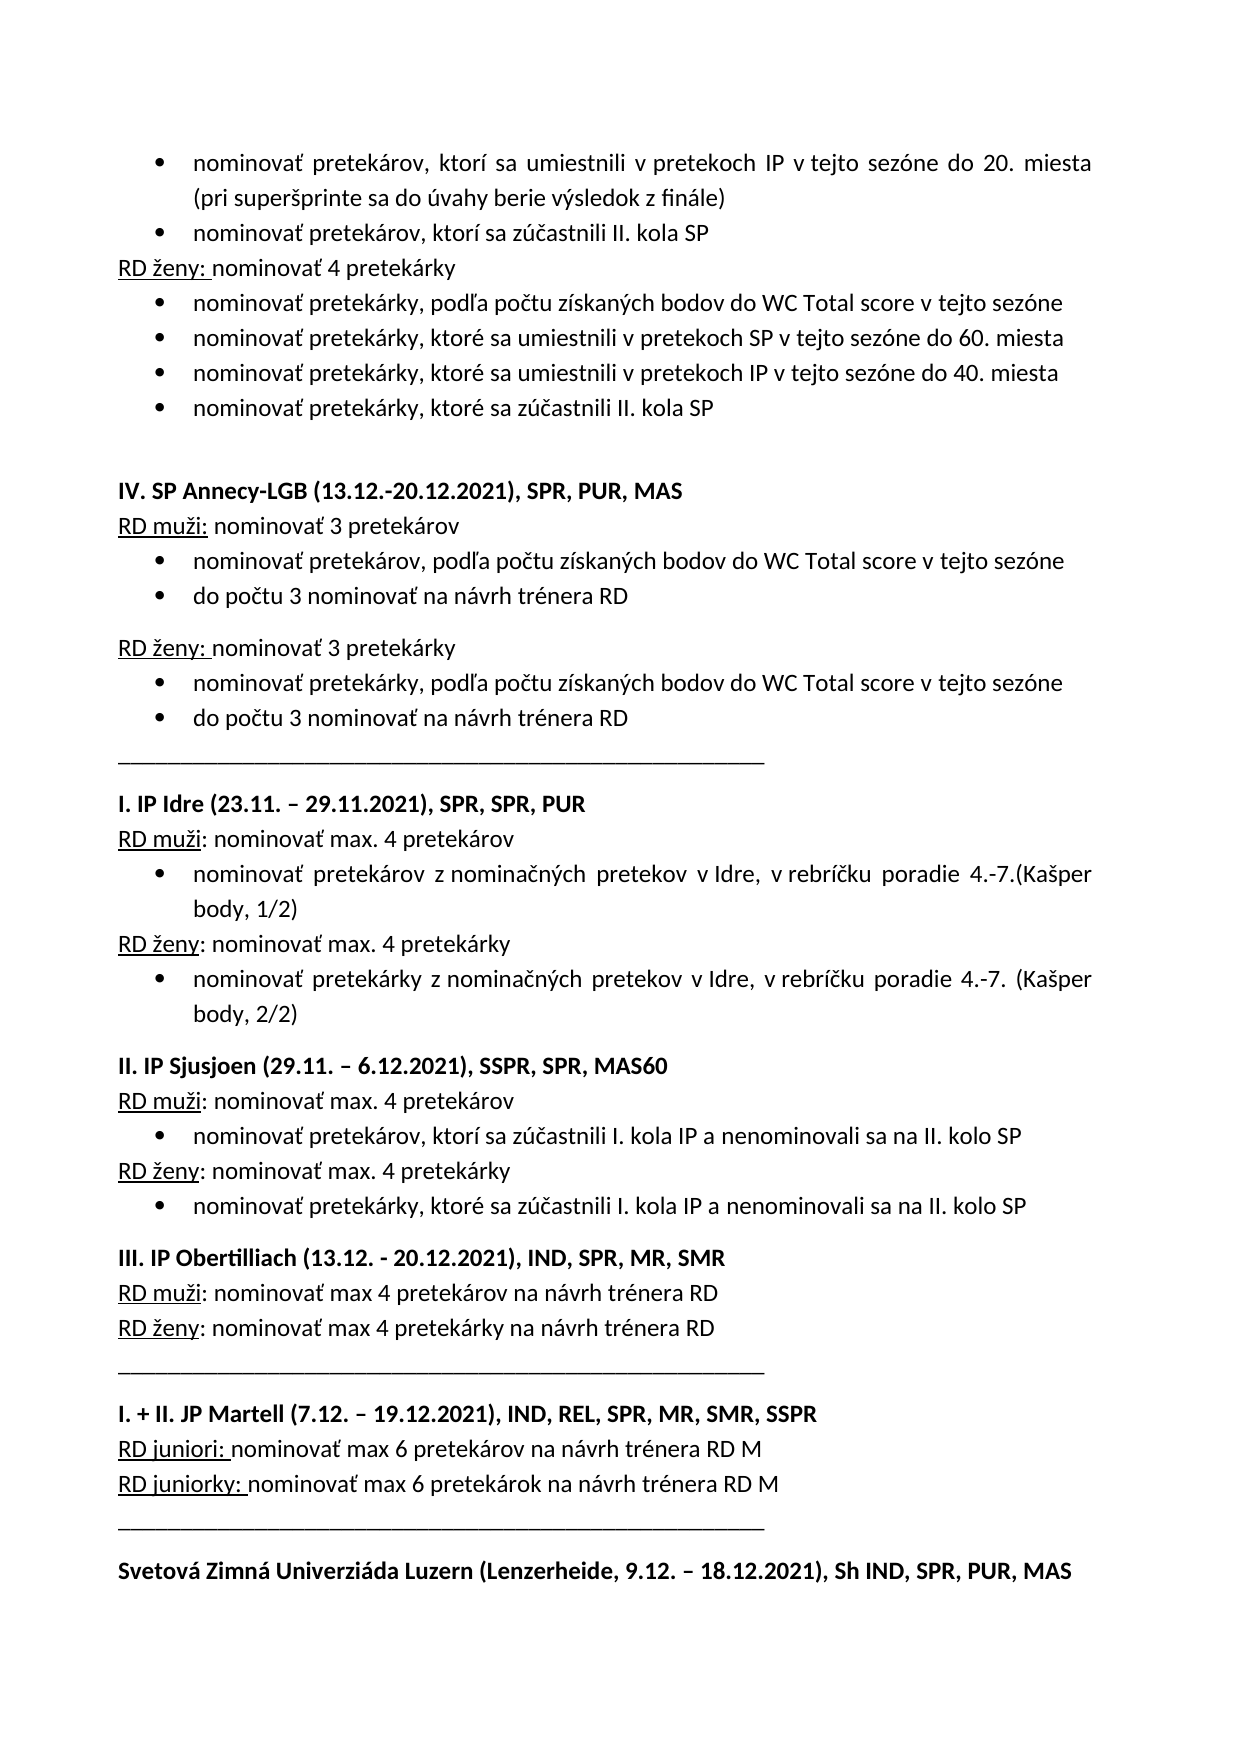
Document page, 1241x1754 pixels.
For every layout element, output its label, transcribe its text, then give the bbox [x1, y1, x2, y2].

list nominovať pretekárky, ktoré sa zúčastnili II. kola SP [155, 393, 1092, 423]
text RD muži: nominovať max. 4 pretekárov [118, 823, 1092, 854]
text RD muži: nominovať max 4 pretekárov na návrh trénera RD [118, 1277, 1092, 1307]
list nominovať pretekárky, podľa počtu získaných bodov do WC Total score v tejto sezóne [155, 667, 1092, 697]
text RD ženy: nominovať 4 pretekárky [118, 253, 1092, 283]
text Svetová Zimná Univerziáda Luzern (Lenzerheide, 9.12. – 18.12.2021), Sh IND, SPR, PUR, MAS [118, 1555, 1092, 1586]
list nominovať pretekárky z nominačných pretekov v Idre, v rebríčku poradie 4.-7. (Kašper body, 2/2) [155, 963, 1092, 1029]
text RD juniorky: nominovať max 6 pretekárok na návrh trénera RD M [118, 1468, 1092, 1499]
list nominovať pretekárky, ktoré sa umiestnili v pretekoch SP v tejto sezóne do 60. miesta [155, 323, 1092, 353]
text ____________________________________________________ [118, 737, 1092, 767]
list nominovať pretekárov z nominačných pretekov v Idre, v rebríčku poradie 4.-7.(Kašper body, 1/2) [155, 858, 1092, 924]
text RD muži: nominovať 3 pretekárov [118, 510, 1092, 541]
list nominovať pretekárky, podľa počtu získaných bodov do WC Total score v tejto sezóne [155, 288, 1092, 318]
text RD muži: nominovať max. 4 pretekárov [118, 1085, 1092, 1116]
text RD ženy: nominovať max. 4 pretekárky [118, 1155, 1092, 1186]
text RD ženy: nominovať 3 pretekárky [118, 632, 1092, 662]
text ____________________________________________________ [118, 1503, 1092, 1534]
text ____________________________________________________ [118, 1347, 1092, 1377]
list nominovať pretekárky, ktoré sa zúčastnili I. kola IP a nenominovali sa na II. kolo SP [155, 1190, 1092, 1221]
list nominovať pretekárov, ktorí sa zúčastnili I. kola IP a nenominovali sa na II. kolo SP [155, 1120, 1092, 1151]
text I. + II. JP Martell (7.12. – 19.12.2021), IND, REL, SPR, MR, SMR, SSPR [118, 1398, 1092, 1429]
text RD ženy: nominovať max 4 pretekárky na návrh trénera RD [118, 1312, 1092, 1342]
text IV. SP Annecy-LGB (13.12.-20.12.2021), SPR, PUR, MAS [118, 475, 1092, 506]
text III. IP Obertilliach (13.12. - 20.12.2021), IND, SPR, MR, SMR [118, 1242, 1092, 1272]
text II. IP Sjusjoen (29.11. – 6.12.2021), SSPR, SPR, MAS60 [118, 1050, 1092, 1081]
list nominovať pretekárov, ktorí sa umiestnili v pretekoch IP v tejto sezóne do 20. miesta (pri superšprinte sa do úvahy berie výsledok z finále) [155, 148, 1092, 213]
text RD ženy: nominovať max. 4 pretekárky [118, 928, 1092, 959]
list nominovať pretekárov, ktorí sa zúčastnili II. kola SP [155, 218, 1092, 248]
list nominovať pretekárky, ktoré sa umiestnili v pretekoch IP v tejto sezóne do 40. miesta [155, 358, 1092, 388]
list nominovať pretekárov, podľa počtu získaných bodov do WC Total score v tejto sezóne [155, 545, 1092, 576]
text RD juniori: nominovať max 6 pretekárov na návrh trénera RD M [118, 1433, 1092, 1464]
text I. IP Idre (23.11. – 29.11.2021), SPR, SPR, PUR [118, 788, 1092, 819]
list do počtu 3 nominovať na návrh trénera RD [155, 580, 1092, 611]
list do počtu 3 nominovať na návrh trénera RD [155, 702, 1092, 732]
